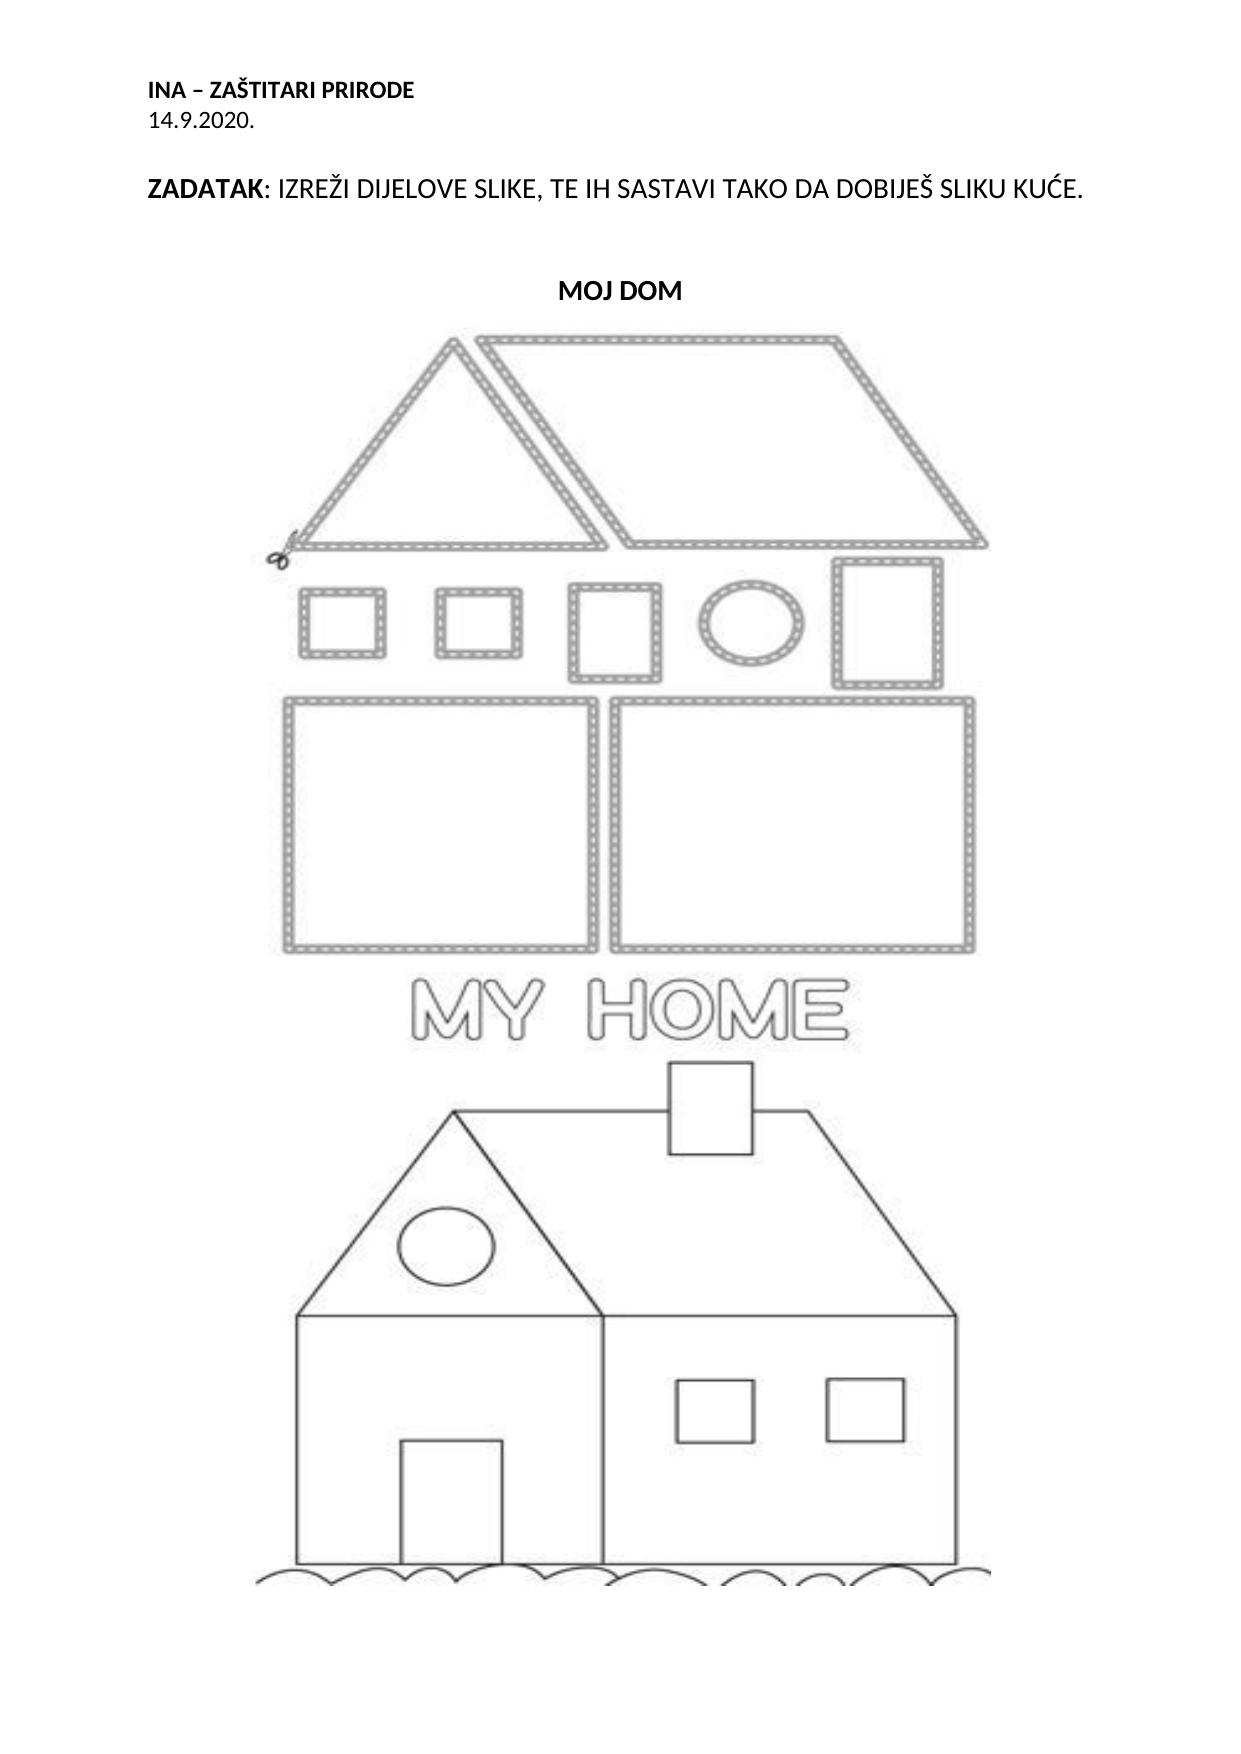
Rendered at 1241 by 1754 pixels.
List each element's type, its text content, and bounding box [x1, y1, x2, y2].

text ZADATAK: IZREŽI DIJELOVE SLIKE, TE IH SASTAVI TAKO DA DOBIJEŠ SLIKU KUĆE. [148, 171, 1093, 206]
text INA – ZAŠTITARI PRIRODE [148, 74, 1093, 104]
text 14.9.2020. [148, 104, 1093, 135]
picture [249, 327, 992, 1586]
text MOJ DOM [148, 272, 1093, 308]
